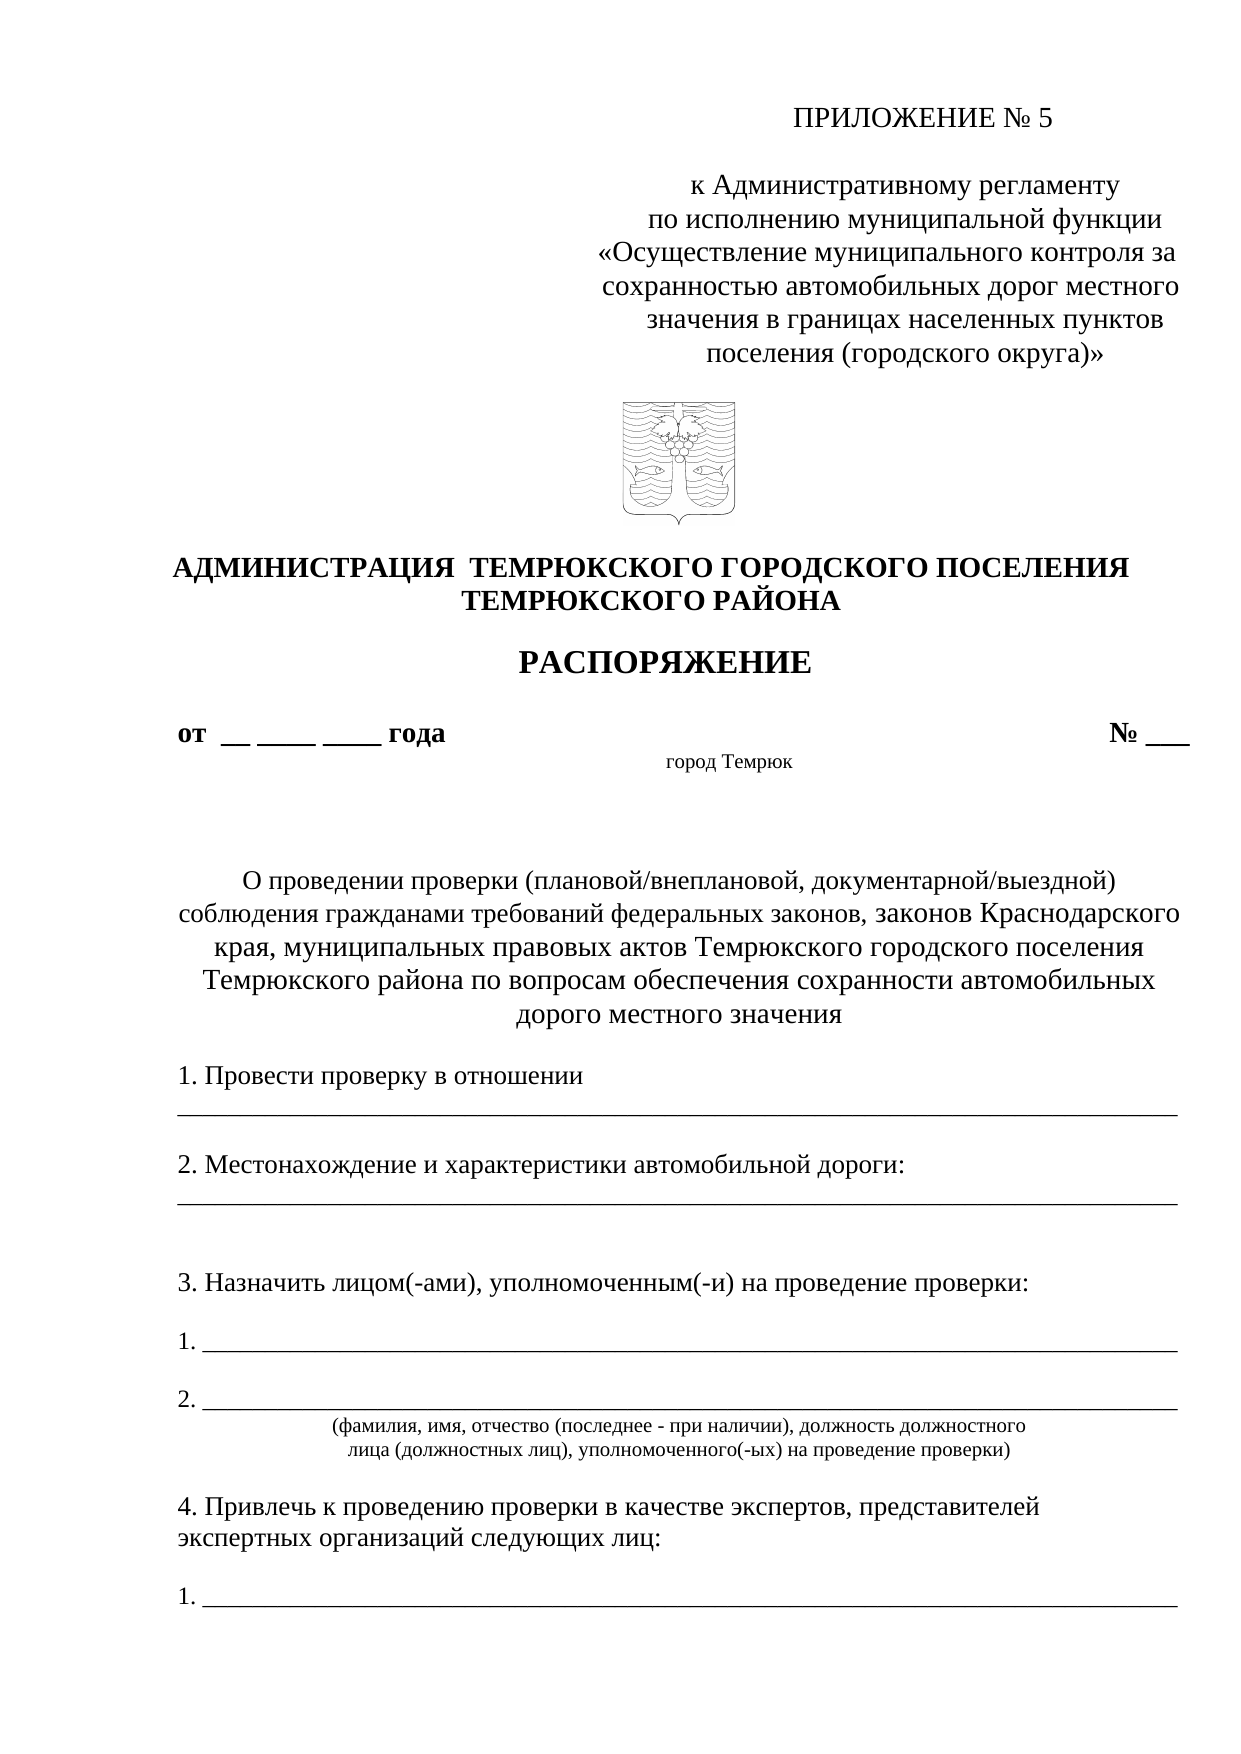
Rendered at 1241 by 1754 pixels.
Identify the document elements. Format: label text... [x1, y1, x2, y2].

text по исполнению муниципальной функции [177, 201, 1181, 234]
text «Осуществление муниципального контроля за [177, 234, 1181, 268]
text 1. ______________________________________________________________________________ [177, 1581, 1181, 1610]
text 2. Местонахождение и характеристики автомобильной дороги: ________________________________________________________________________________ [177, 1148, 1181, 1236]
text ТЕМРЮКСКОГО РАЙОНА [121, 583, 1181, 617]
text 3. Назначить лицом(-ами), уполномоченным(-и) на проведение проверки: [177, 1266, 1181, 1297]
text город Темрюк [177, 749, 1181, 773]
text 2. ______________________________________________________________________________ [177, 1384, 1181, 1413]
text ПРИЛОЖЕНИЕ № 5 [664, 100, 1181, 134]
subtitle РАСПОРЯЖЕНИЕ [177, 642, 1181, 680]
text к Административному регламенту [177, 167, 1181, 201]
text значения в границах населенных пунктов [177, 302, 1181, 335]
text О проведении проверки (плановой/внеплановой, документарной/выездной) соблюдения гражданами требований федеральных законов, законов Краснодарского края, муниципальных правовых актов Темрюкского городского поселения Темрюкского района по вопросам обеспечения сохранности автомобильных дорого местного значения [177, 864, 1181, 1029]
text АДМИНИСТРАЦИЯ ТЕМРЮКСКОГО ГОРОДСКОГО ПОСЕЛЕНИЯ [121, 550, 1181, 583]
text сохранностью автомобильных дорог местного [177, 268, 1181, 302]
picture [622, 402, 736, 526]
text 4. Привлечь к проведению проверки в качестве экспертов, представителей экспертных организаций следующих лиц: [177, 1490, 1181, 1552]
text от __ ____ ____ года № ___ [177, 715, 1189, 749]
text 1. ______________________________________________________________________________ [177, 1326, 1181, 1355]
text (фамилия, имя, отчество (последнее - при наличии), должность должностного лица (должностных лиц), уполномоченного(-ых) на проведение проверки) [177, 1413, 1181, 1461]
text 1. Провести проверку в отношении ________________________________________________________________________________ [177, 1059, 1181, 1119]
text поселения (городского округа)» [177, 335, 1181, 369]
